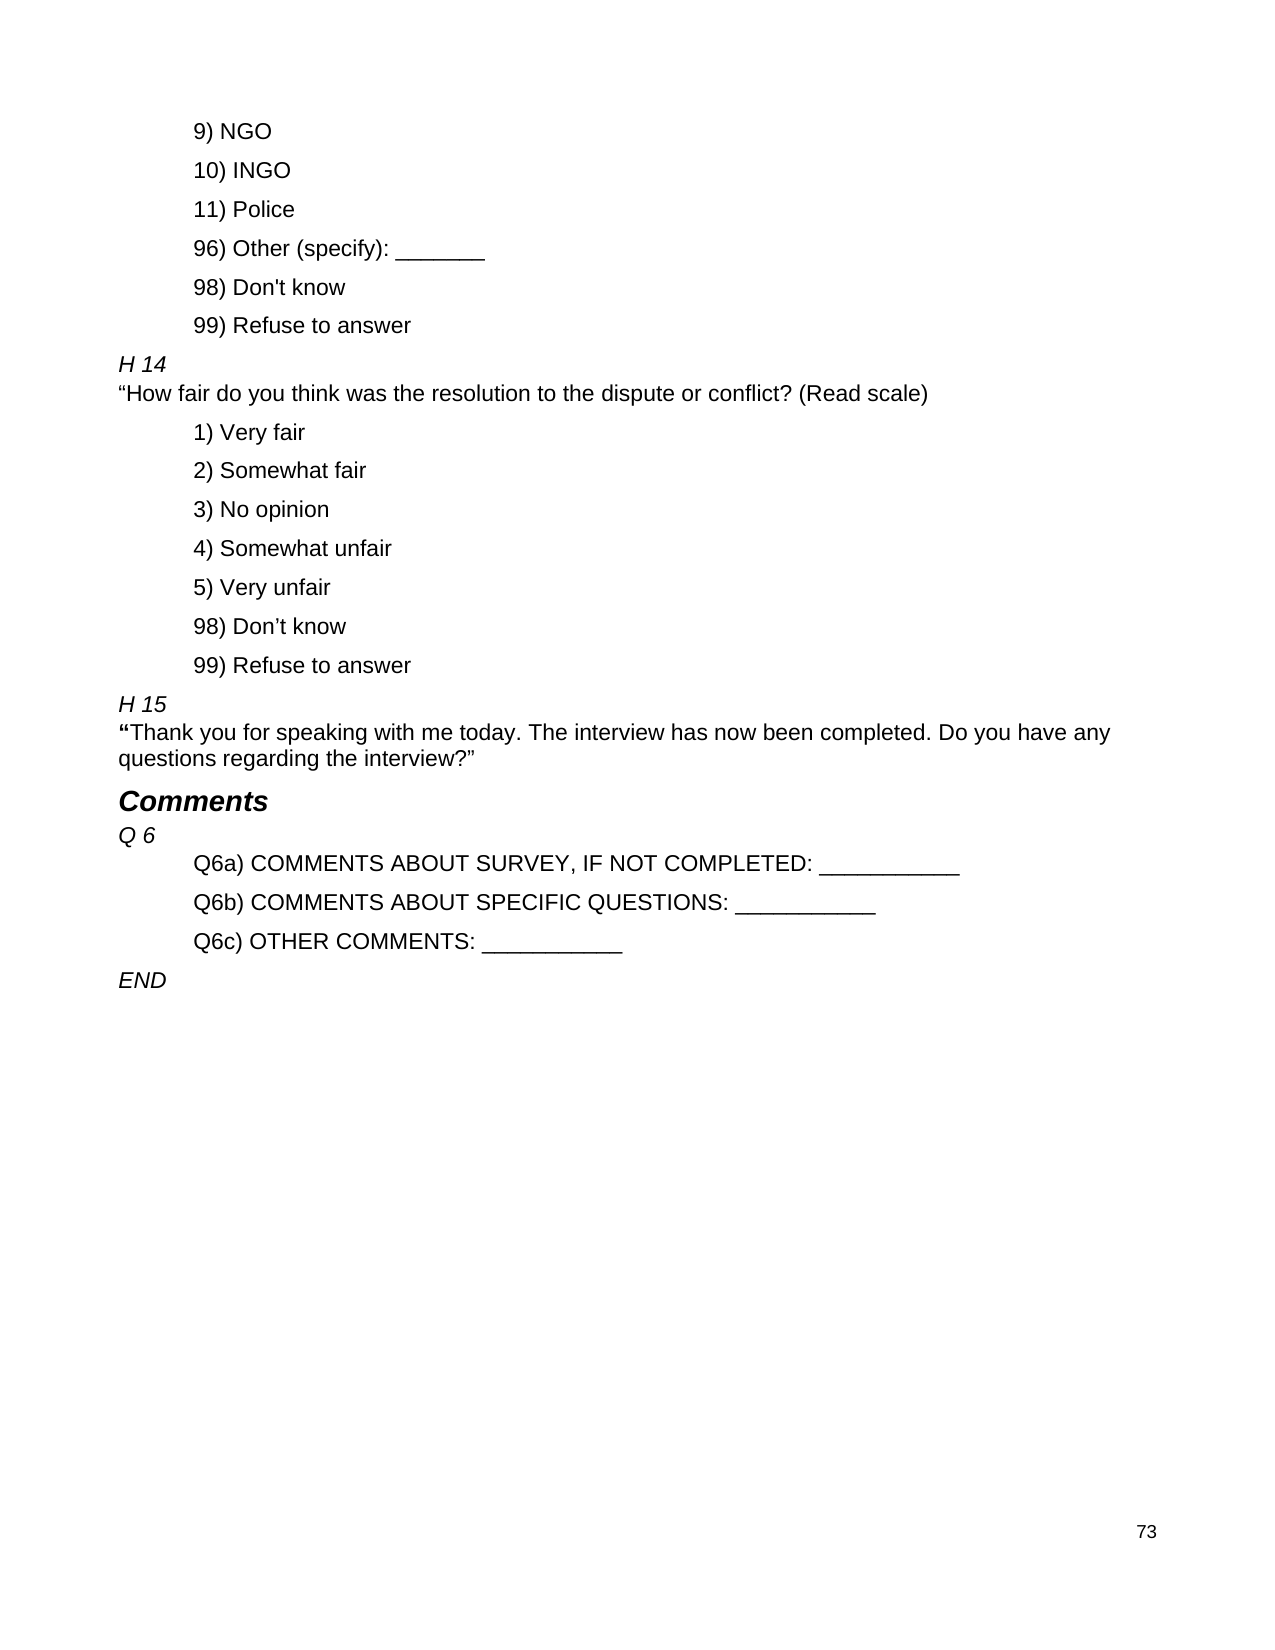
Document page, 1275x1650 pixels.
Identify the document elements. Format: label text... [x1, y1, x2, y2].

text H 15 [118, 691, 1157, 717]
text 4) Somewhat unfair [193, 535, 1157, 561]
text 98) Don't know [193, 273, 1157, 300]
text 10) INGO [193, 157, 1157, 183]
text 11) Police [193, 196, 1157, 222]
text 2) Somewhat fair [193, 457, 1157, 484]
text “Thank you for speaking with me today. The interview has now been completed. Do you have any questions regarding the interview?” [118, 719, 1157, 772]
text Q6a) COMMENTS ABOUT SURVEY, IF NOT COMPLETED: ___________ [193, 850, 1157, 877]
text 5) Very unfair [193, 574, 1157, 600]
text 1) Very fair [193, 418, 1157, 445]
text 9) NGO [193, 118, 1157, 144]
text 99) Refuse to answer [193, 312, 1157, 339]
text Q6c) OTHER COMMENTS: ___________ [118, 928, 1157, 954]
text 99) Refuse to answer [193, 652, 1157, 678]
subtitle Comments [118, 784, 1157, 818]
text H 14 [118, 351, 1157, 378]
text Q6b) COMMENTS ABOUT SPECIFIC QUESTIONS: ___________ [193, 889, 1157, 916]
text 3) No opinion [193, 496, 1157, 523]
text 96) Other (specify): _______ [193, 235, 1157, 261]
text END [118, 967, 1157, 993]
text Q 6 [118, 822, 1157, 848]
text 98) Don’t know [193, 613, 1157, 639]
text “How fair do you think was the resolution to the dispute or conflict? (Read scale) [118, 380, 1157, 406]
